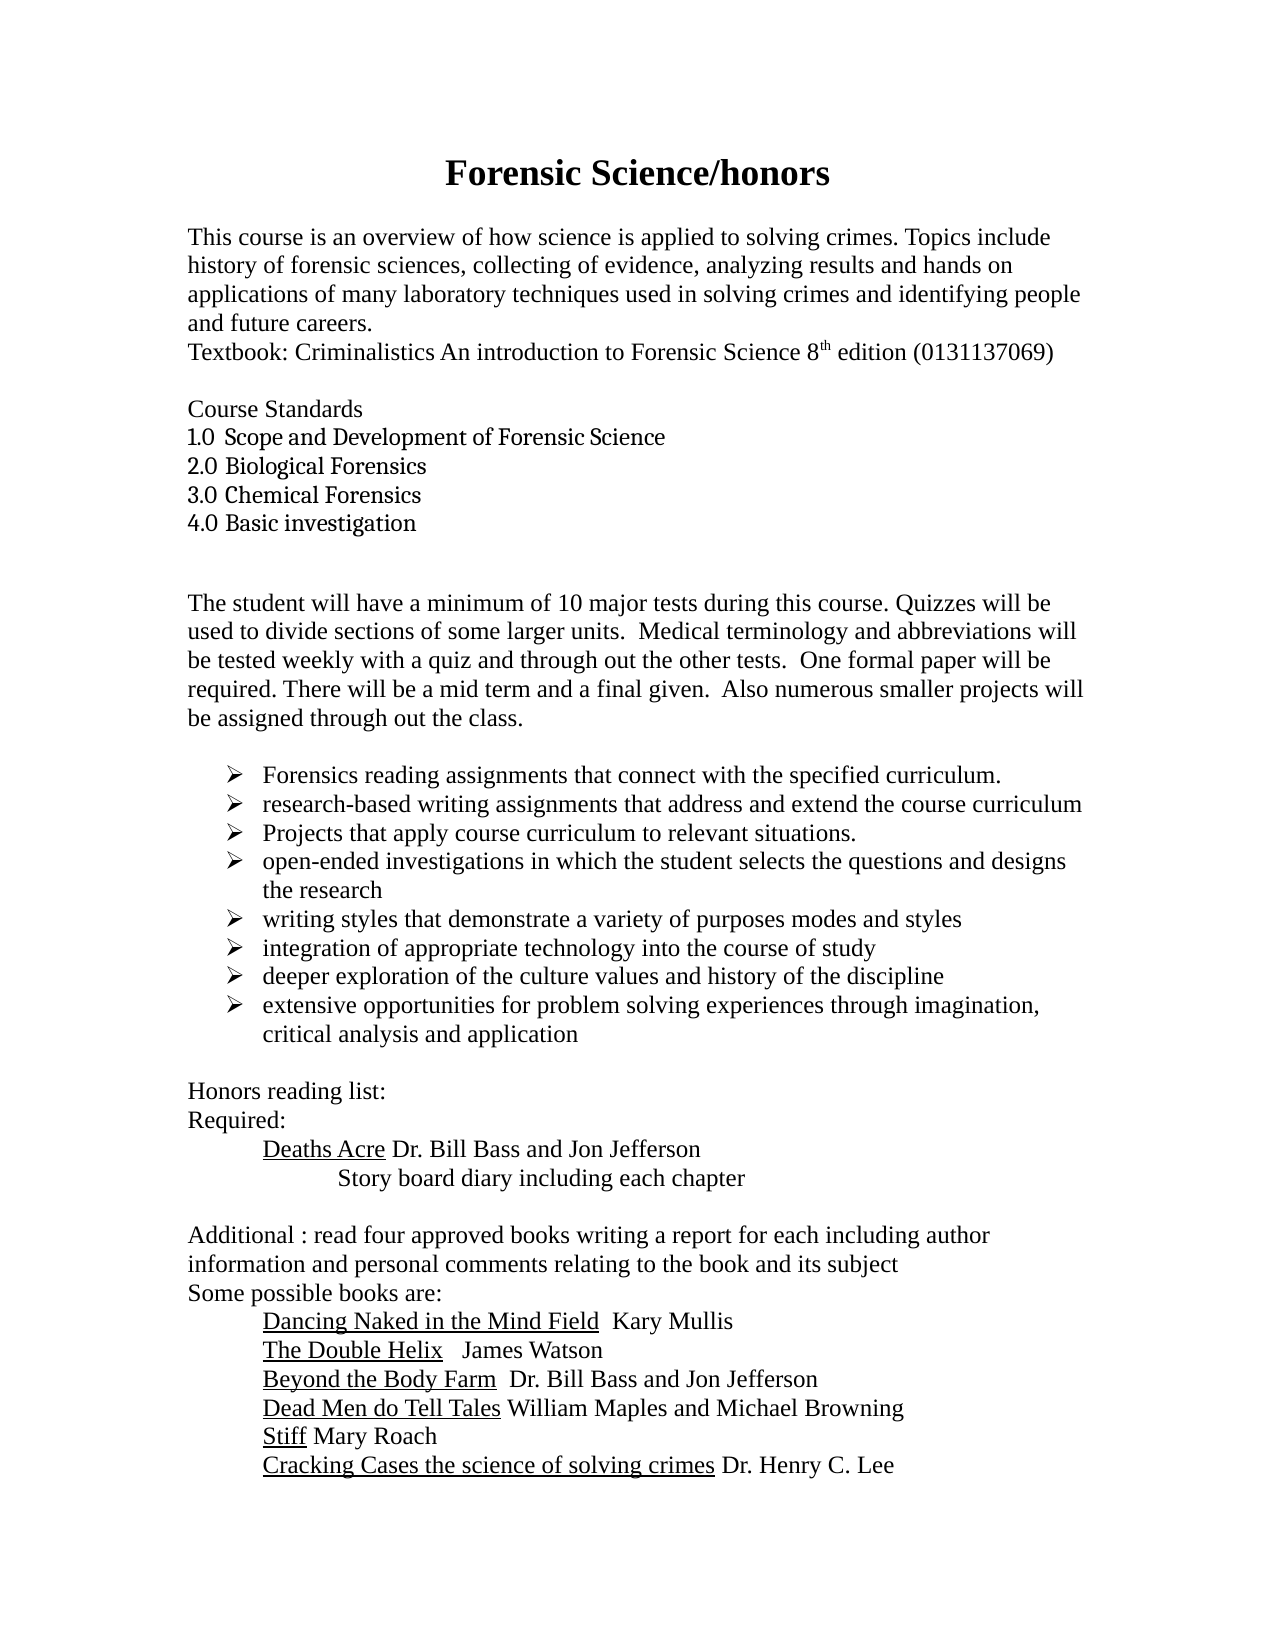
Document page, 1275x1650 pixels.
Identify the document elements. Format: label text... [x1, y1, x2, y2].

list Basic investigation [187, 509, 1087, 538]
text Story board diary including each chapter [187, 1163, 1087, 1191]
text This course is an overview of how science is applied to solving crimes. Topics include history of forensic sciences, collecting of evidence, analyzing results and hands on applications of many laboratory techniques used in solving crimes and identifying people and future careers. [187, 222, 1087, 337]
list deeper exploration of the culture values and history of the discipline [225, 961, 1087, 990]
text Honors reading list: [187, 1076, 1087, 1105]
text The Double Helix James Watson [187, 1335, 1087, 1364]
list extensive opportunities for problem solving experiences through imagination, critical analysis and application [225, 990, 1087, 1048]
list Forensics reading assignments that connect with the specified curriculum. [225, 760, 1087, 789]
list Chemical Forensics [187, 481, 1087, 509]
text Required: [187, 1105, 1087, 1134]
list integration of appropriate technology into the course of study [225, 933, 1087, 961]
text Course Standards [187, 394, 1087, 423]
list Projects that apply course curriculum to relevant situations. [225, 818, 1087, 846]
text Additional : read four approved books writing a report for each including author information and personal comments relating to the book and its subject [187, 1220, 1087, 1278]
text Stiff Mary Roach [187, 1421, 1087, 1450]
list research-based writing assignments that address and extend the course curriculum [225, 789, 1087, 818]
text Deaths Acre Dr. Bill Bass and Jon Jefferson [187, 1134, 1087, 1163]
text Cracking Cases the science of solving crimes Dr. Henry C. Lee [187, 1450, 1087, 1479]
text Dancing Naked in the Mind Field Kary Mullis [187, 1306, 1087, 1335]
text The student will have a minimum of 10 major tests during this course. Quizzes will be used to divide sections of some larger units. Medical terminology and abbreviations will be tested weekly with a quiz and through out the other tests. One formal paper will be required. There will be a mid term and a final given. Also numerous smaller projects will be assigned through out the class. [187, 588, 1087, 731]
text Textbook: Criminalistics An introduction to Forensic Science 8th edition (0131137069) [187, 337, 1087, 366]
list Biological Forensics [187, 452, 1087, 481]
list writing styles that demonstrate a variety of purposes modes and styles [225, 904, 1087, 933]
list Scope and Development of Forensic Science [187, 423, 1087, 452]
text Dead Men do Tell Tales William Maples and Michael Browning [187, 1393, 1087, 1421]
text Forensic Science/honors [187, 150, 1087, 193]
list open-ended investigations in which the student selects the questions and designs the research [225, 846, 1087, 904]
text Some possible books are: [187, 1278, 1087, 1306]
text Beyond the Body Farm Dr. Bill Bass and Jon Jefferson [187, 1364, 1087, 1393]
